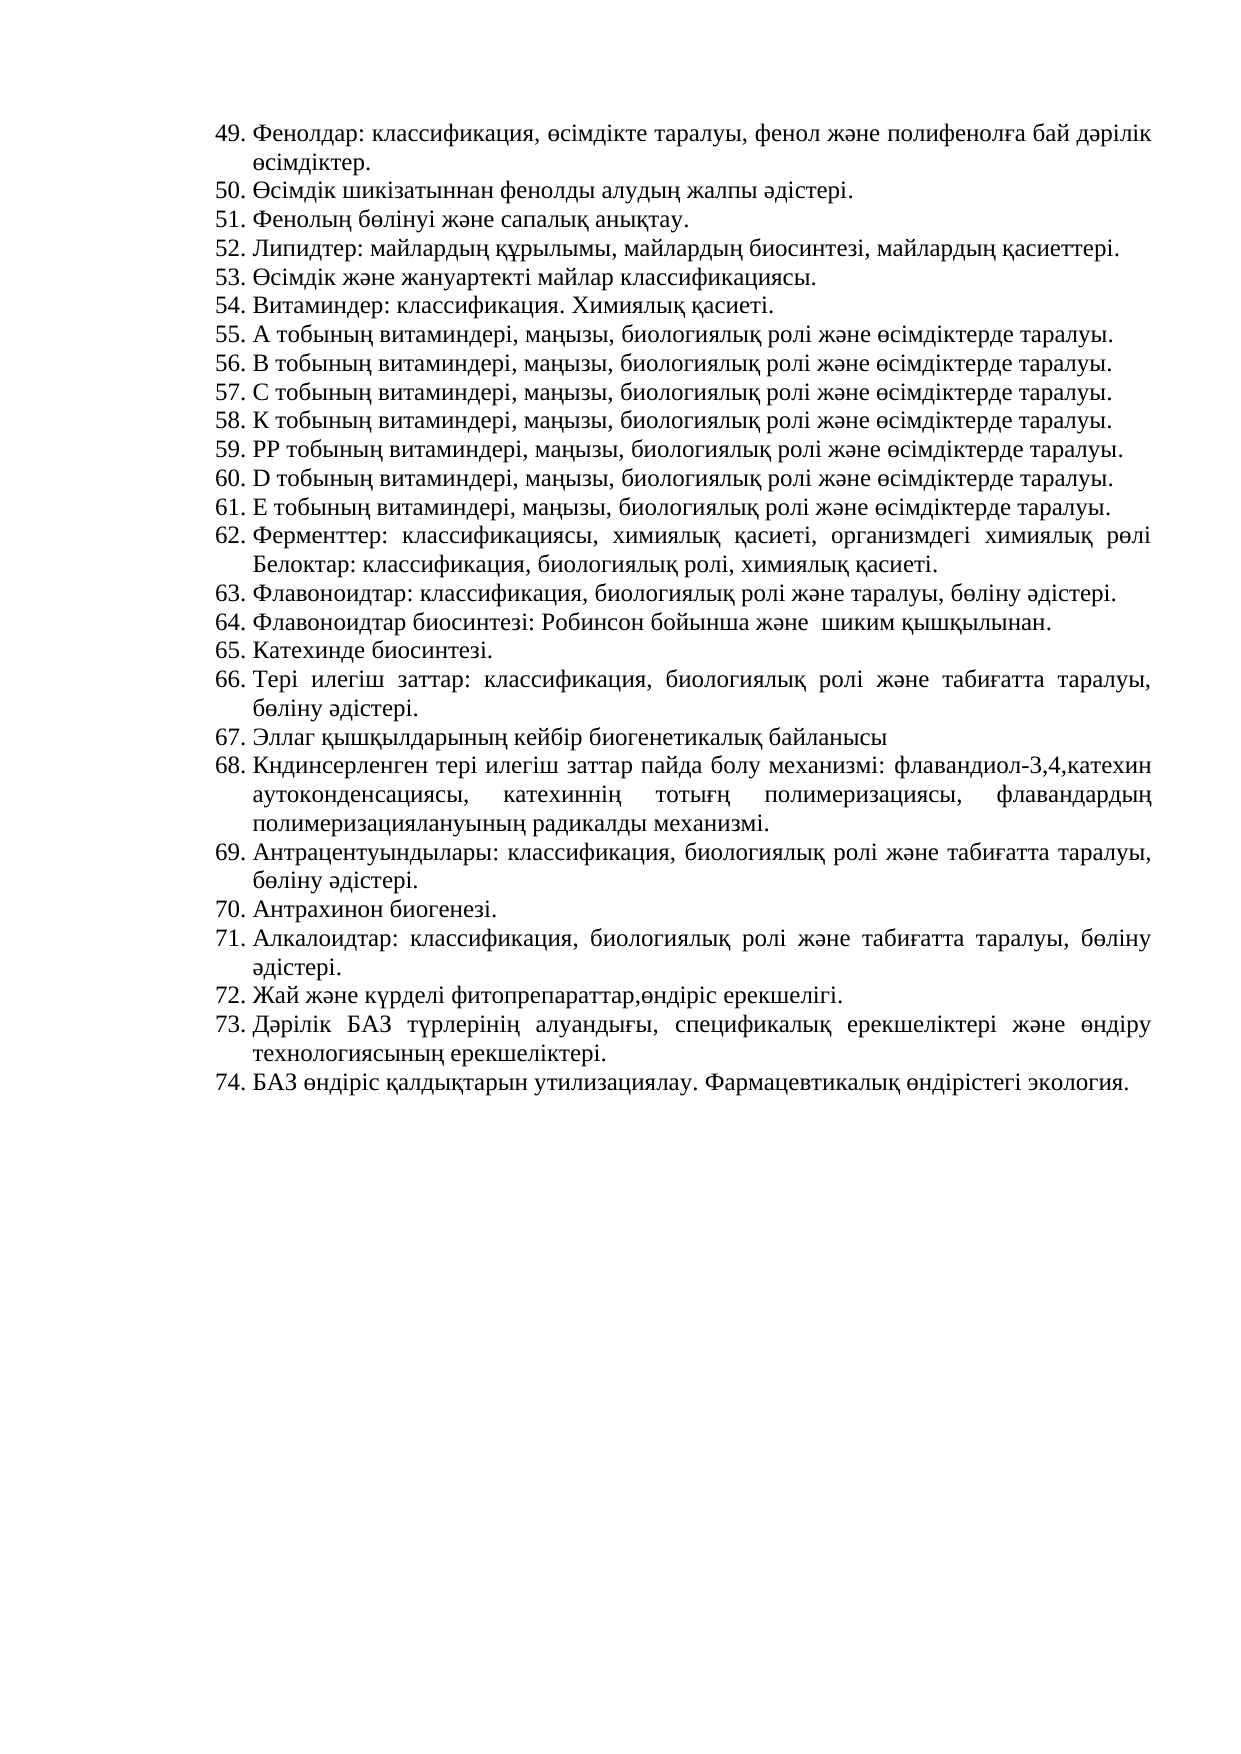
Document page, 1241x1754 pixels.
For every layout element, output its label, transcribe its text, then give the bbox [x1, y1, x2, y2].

list А тобының витаминдері, маңызы, биологиялық ролі және өсімдіктерде таралуы. [215, 319, 1152, 348]
list Флавоноидтар биосинтезі: Робинсон бойынша және шиким қышқылынан. [215, 607, 1152, 636]
list Антрахинон биогенезі. [215, 894, 1152, 923]
list Алкалоидтар: классификация, биологиялық ролі және табиғатта таралуы, бөліну әдістері. [215, 923, 1152, 981]
list Өсімдік шикізатыннан фенолды алудың жалпы әдістері. [215, 176, 1152, 204]
list D тобының витаминдері, маңызы, биологиялық ролі және өсімдіктерде таралуы. [215, 463, 1152, 492]
list Флавоноидтар: классификация, биологиялық ролі және таралуы, бөліну әдістері. [215, 578, 1152, 607]
list Е тобының витаминдері, маңызы, биологиялық ролі және өсімдіктерде таралуы. [215, 492, 1152, 521]
list Фенолың бөлінуі және сапалық анықтау. [215, 204, 1152, 233]
list Кндинсерленген тері илегіш заттар пайда болу механизмі: флавандиол-3,4,катехин аутоконденсациясы, катехиннің тотығң полимеризациясы, флавандардың полимеризациялануының радикалды механизмі. [215, 751, 1152, 837]
list Эллаг қышқылдарының кейбір биогенетикалық байланысы [215, 722, 1152, 751]
list В тобының витаминдері, маңызы, биологиялық ролі және өсімдіктерде таралуы. [215, 348, 1152, 377]
list БАЗ өндіріс қалдықтарын утилизациялау. Фармацевтикалық өндірістегі экология. [215, 1067, 1152, 1096]
list Ферменттер: классификациясы, химиялық қасиеті, организмдегі химиялық рөлі Белоктар: классификация, биологиялық ролі, химиялық қасиеті. [215, 521, 1152, 578]
list Липидтер: майлардың құрылымы, майлардың биосинтезі, майлардың қасиеттері. [215, 233, 1152, 262]
list Дәрілік БАЗ түрлерінің алуандығы, спецификалық ерекшеліктері және өндіру технологиясының ерекшеліктері. [215, 1009, 1152, 1067]
list Витаминдер: классификация. Химиялық қасиеті. [215, 291, 1152, 319]
list Фенолдар: классификация, өсімдікте таралуы, фенол және полифенолға бай дәрілік өсімдіктер. [215, 118, 1152, 176]
list РР тобының витаминдері, маңызы, биологиялық ролі және өсімдіктерде таралуы. [215, 434, 1152, 463]
list Өсімдік және жануартекті майлар классификациясы. [215, 262, 1152, 291]
list К тобының витаминдері, маңызы, биологиялық ролі және өсімдіктерде таралуы. [215, 406, 1152, 434]
list Тері илегіш заттар: классификация, биологиялық ролі және табиғатта таралуы, бөліну әдістері. [215, 664, 1152, 722]
list Антрацентуындылары: классификация, биологиялық ролі және табиғатта таралуы, бөліну әдістері. [215, 837, 1152, 894]
list Катехинде биосинтезі. [215, 636, 1152, 664]
list С тобының витаминдері, маңызы, биологиялық ролі және өсімдіктерде таралуы. [215, 377, 1152, 406]
list Жай және күрделі фитопрепараттар,өндіріс ерекшелігі. [215, 981, 1152, 1009]
